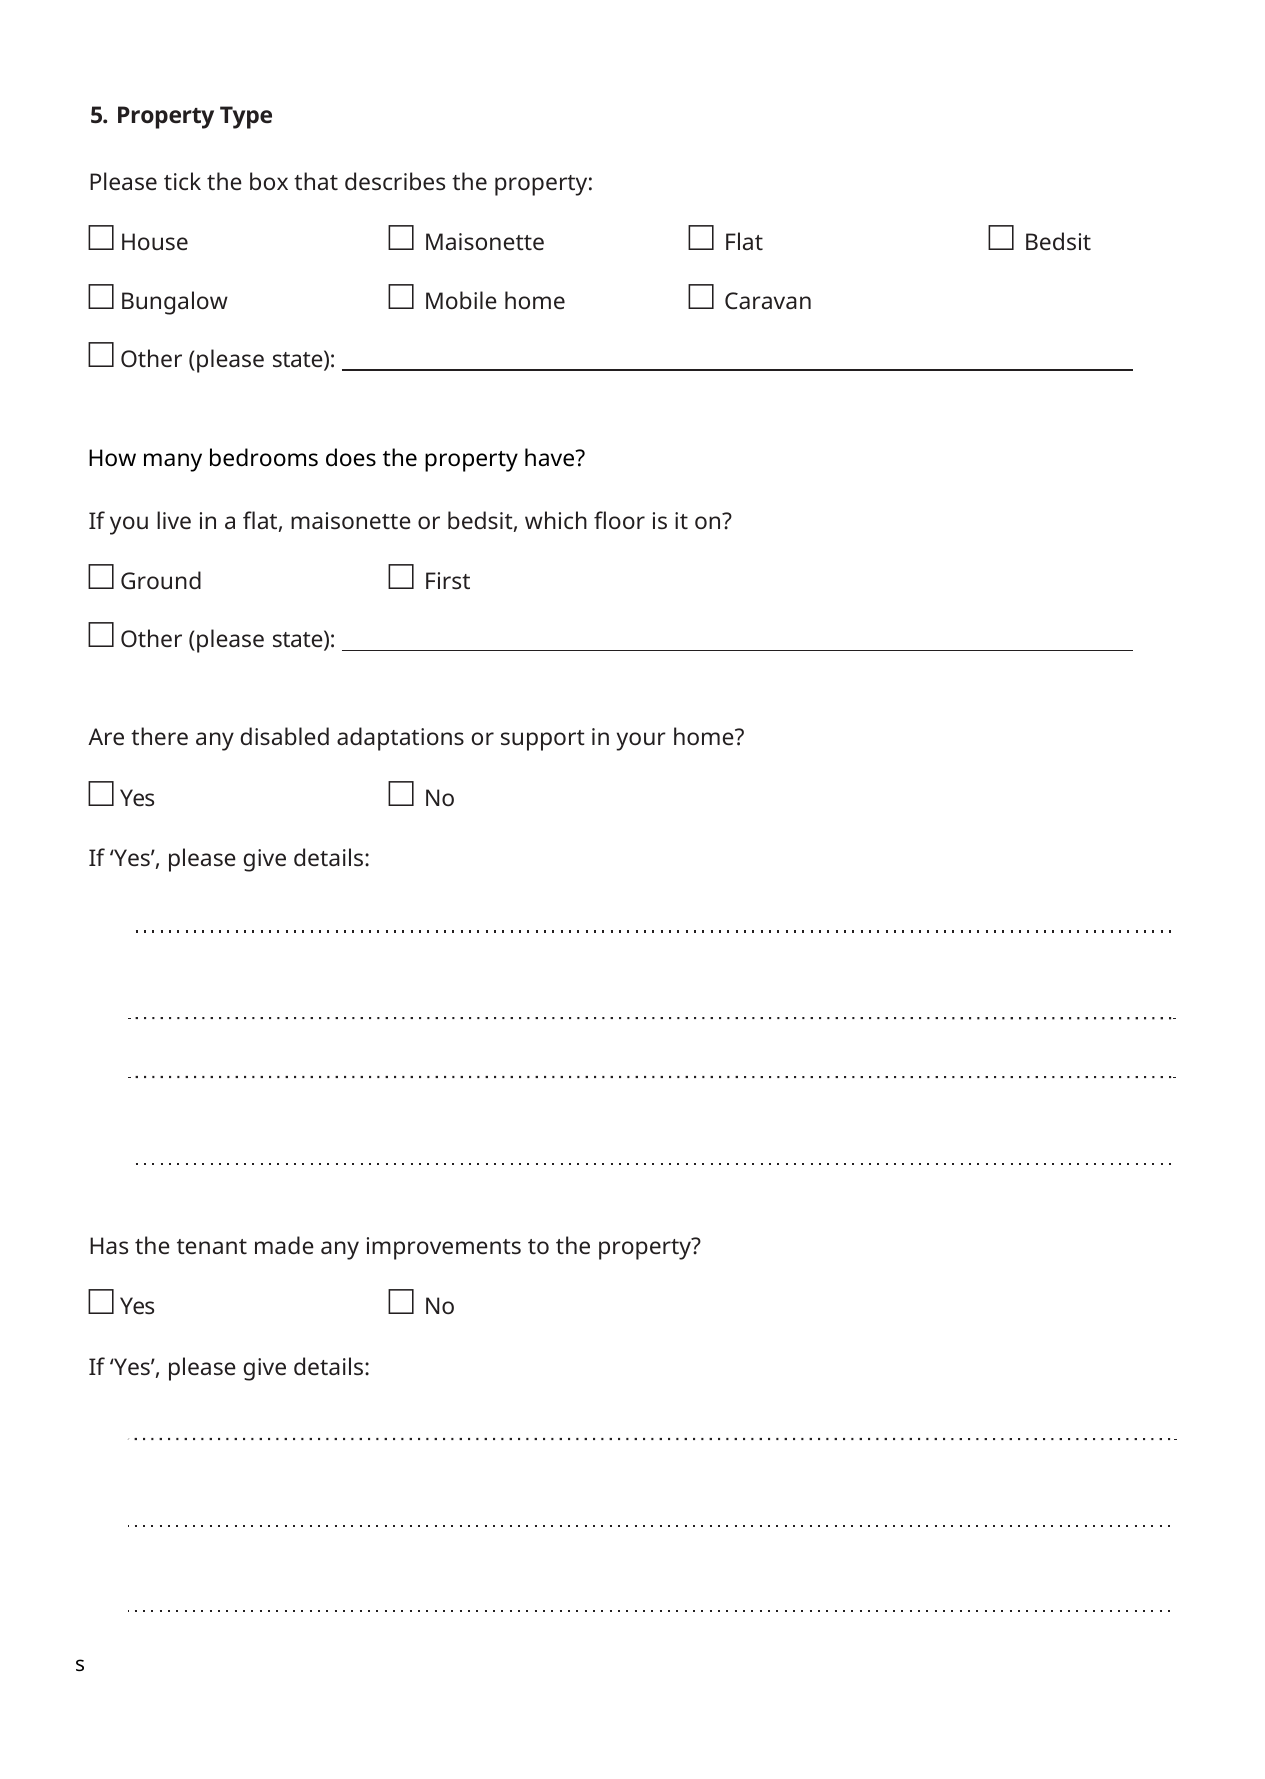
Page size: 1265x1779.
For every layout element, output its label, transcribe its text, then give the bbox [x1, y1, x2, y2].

list Other (please state): [88, 328, 1146, 376]
list Other (please state): [88, 609, 1146, 657]
list House □ Maisonette □ Flat □ Bedsit [88, 212, 1146, 260]
list Yes □ No [88, 767, 1146, 815]
text If you live in a flat, maisonette or bedsit, which floor is it on? [88, 505, 1146, 536]
text Are there any disabled adaptations or support in your home? [88, 721, 1146, 752]
list Yes □ No [88, 1276, 1146, 1323]
list Ground □ First [88, 550, 1146, 598]
list Bungalow □ Mobile home □ Caravan [88, 270, 1146, 318]
text How many bedrooms does the property have? [75, 442, 1146, 473]
text If ‘Yes’, please give details: [88, 842, 1146, 873]
text Has the tenant made any improvements to the property? [88, 1230, 1146, 1261]
text Please tick the box that describes the property: [88, 166, 1146, 197]
text If ‘Yes’, please give details: [88, 1351, 1146, 1382]
list Property Type [90, 99, 1146, 130]
